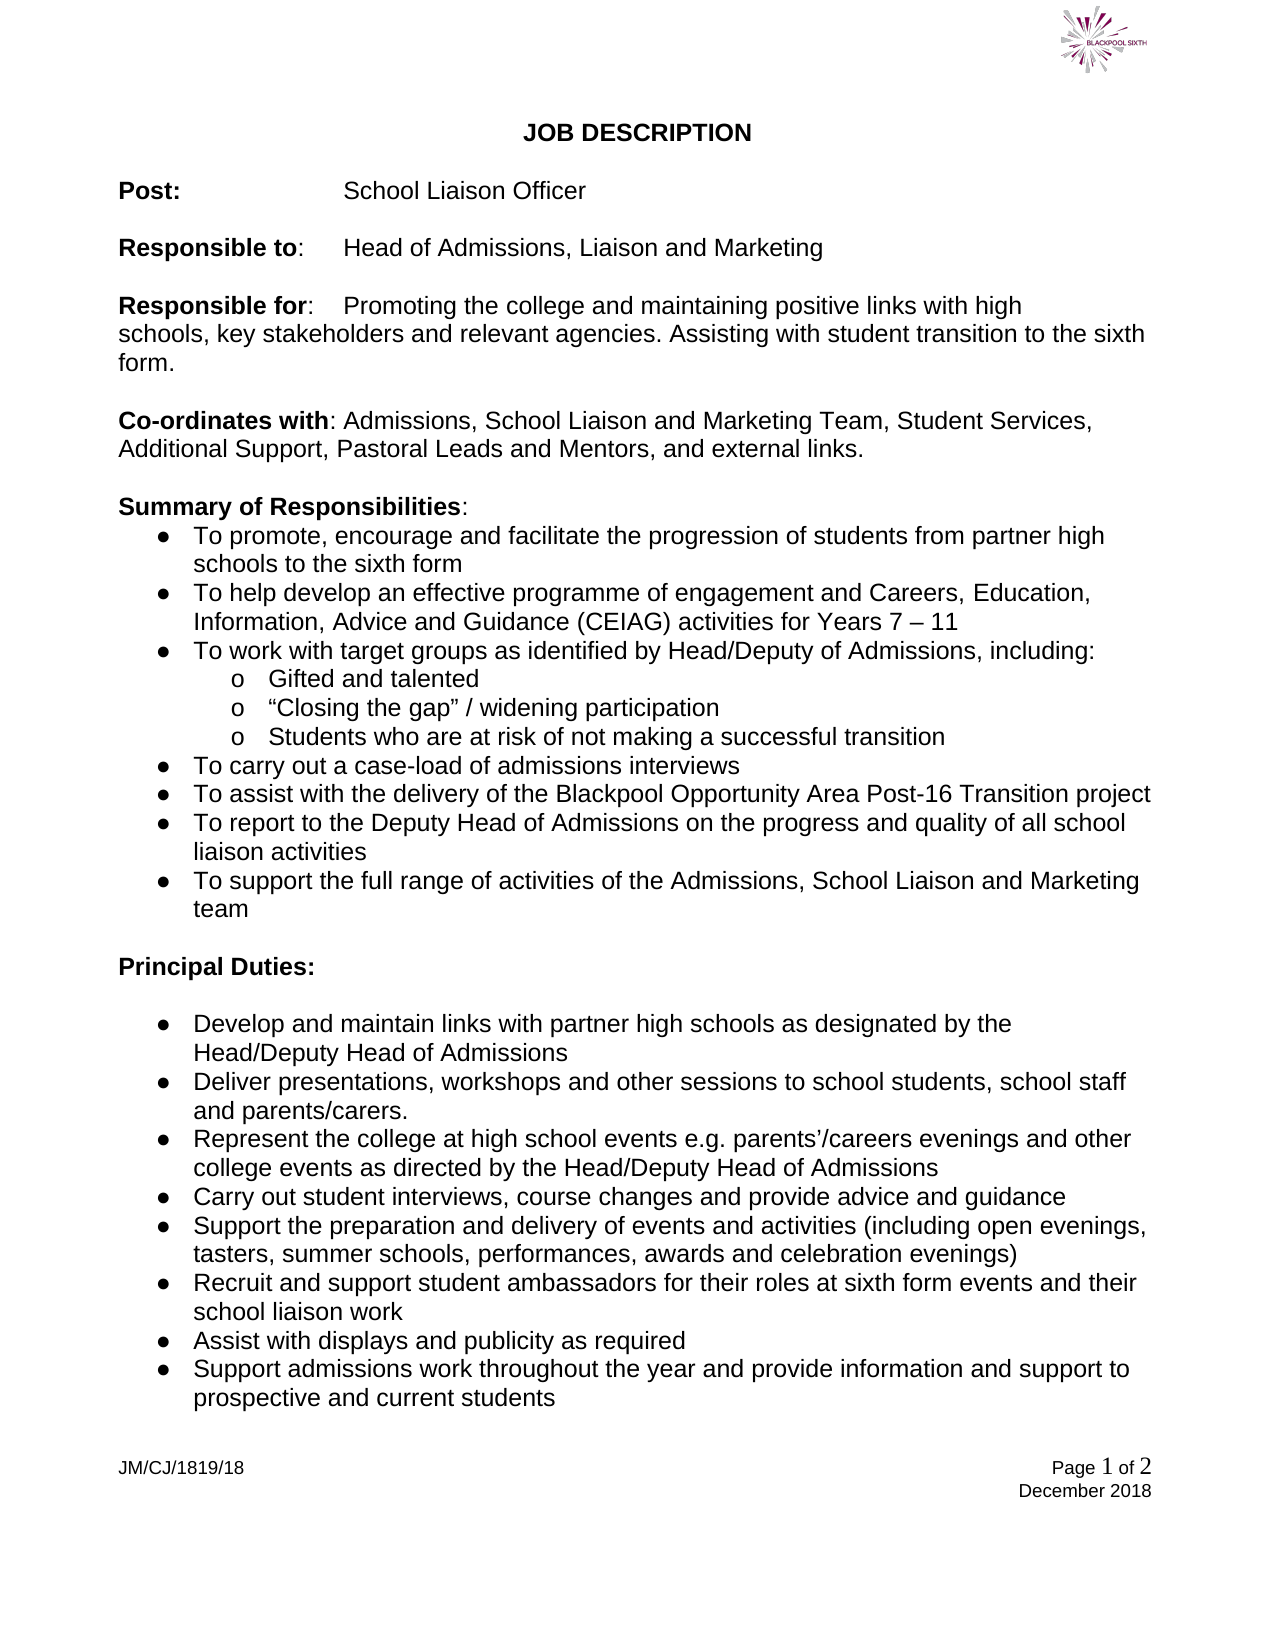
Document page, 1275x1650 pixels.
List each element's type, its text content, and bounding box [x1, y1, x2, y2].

text Post: School Liaison Officer [118, 176, 1157, 204]
list Support the preparation and delivery of events and activities (including open evenings, tasters, summer schools, performances, awards and celebration evenings) [156, 1211, 1157, 1268]
text Summary of Responsibilities: [118, 492, 1157, 521]
list To help develop an effective programme of engagement and Careers, Education, Information, Advice and Guidance (CEIAG) activities for Years 7 – 11 [156, 578, 1157, 636]
text Responsible for: Promoting the college and maintaining positive links with high [118, 291, 1157, 319]
text Principal Duties: [118, 952, 1157, 981]
list To work with target groups as identified by Head/Deputy of Admissions, including: [156, 636, 1157, 664]
list Represent the college at high school events e.g. parents’/careers evenings and other college events as directed by the Head/Deputy Head of Admissions [156, 1124, 1157, 1182]
list To assist with the delivery of the Blackpool Opportunity Area Post-16 Transition project [156, 779, 1157, 808]
list To report to the Deputy Head of Admissions on the progress and quality of all school liaison activities [156, 808, 1157, 866]
text JOB DESCRIPTION [118, 118, 1157, 147]
list Students who are at risk of not making a successful transition [231, 722, 1157, 751]
list To support the full range of activities of the Admissions, School Liaison and Marketing team [156, 866, 1157, 923]
list Assist with displays and publicity as required [156, 1326, 1157, 1354]
text Responsible to: Head of Admissions, Liaison and Marketing [118, 233, 1157, 262]
list Support admissions work throughout the year and provide information and support to prospective and current students [156, 1354, 1157, 1412]
list Deliver presentations, workshops and other sessions to school students, school staff and parents/carers. [156, 1067, 1157, 1124]
text schools, key stakeholders and relevant agencies. Assisting with student transition to the sixth form. [118, 319, 1157, 377]
list Gifted and talented [231, 664, 1157, 693]
picture [1053, 0, 1157, 81]
list To promote, encourage and facilitate the progression of students from partner high schools to the sixth form [156, 521, 1157, 578]
list Carry out student interviews, course changes and provide advice and guidance [156, 1182, 1157, 1211]
list “Closing the gap” / widening participation [231, 693, 1157, 722]
list To carry out a case-load of admissions interviews [156, 751, 1157, 779]
list Recruit and support student ambassadors for their roles at sixth form events and their school liaison work [156, 1268, 1157, 1326]
list Develop and maintain links with partner high schools as designated by the Head/Deputy Head of Admissions [156, 1009, 1157, 1067]
text Co-ordinates with: Admissions, School Liaison and Marketing Team, Student Services, Additional Support, Pastoral Leads and Mentors, and external links. [118, 406, 1157, 463]
